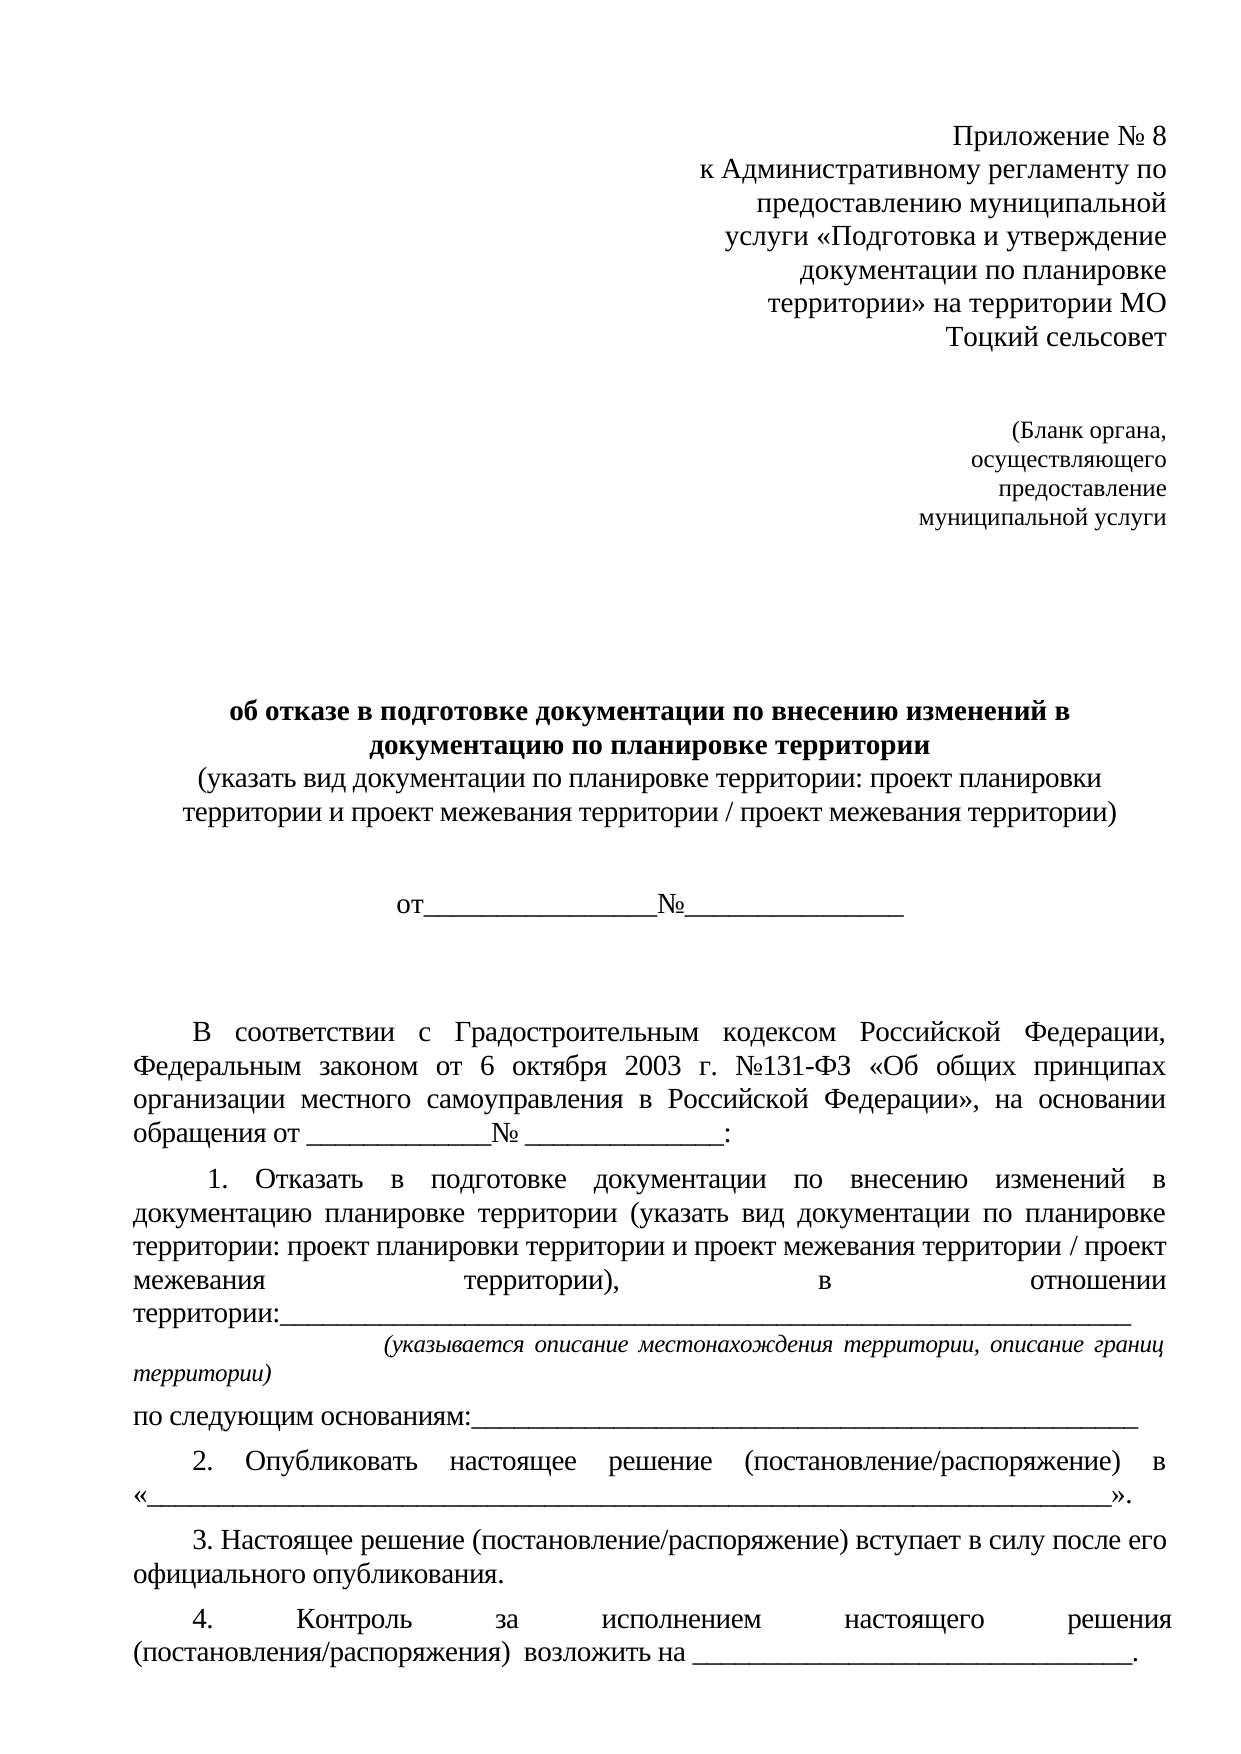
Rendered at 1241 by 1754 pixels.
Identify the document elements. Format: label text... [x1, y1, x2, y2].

text 2. Опубликовать настоящее решение (постановление/распоряжение) в «____________________________________________________________________». [133, 1444, 1167, 1510]
text к Административному регламенту по предоставлению муниципальной услуги «Подготовка и утверждение документации по планировке территории» на территории МО Тоцкий сельсовет [694, 152, 1167, 353]
text муниципальной услуги [133, 502, 1167, 531]
text В соответствии с Градостроительным кодексом Российской Федерации, Федеральным законом от 6 октября 2003 г. №131-ФЗ «Об общих принципах организации местного самоуправления в Российской Федерации», на основании обращения от _____________№ ______________: [133, 1014, 1167, 1149]
text (Бланк органа, осуществляющего предоставление [133, 416, 1167, 502]
text 1. Отказать в подготовке документации по внесению изменений в документацию планировке территории (указать вид документации по планировке территории: проект планировки территории и проект межевания территории / проект межевания территории), в отношении территории:____________________________________________________________ [133, 1161, 1167, 1329]
text (указывается описание местонахождения территории, описание границ территории) [133, 1329, 1167, 1386]
text (указать вид документации по планировке территории: проект планировки территории и проект межевания территории / проект межевания территории) [133, 761, 1167, 828]
text по следующим основаниям:_______________________________________________ [133, 1399, 1167, 1432]
text об отказе в подготовке документации по внесению изменений в документацию по планировке территории [133, 693, 1167, 761]
text Приложение № 8 [133, 118, 1167, 152]
text 4. Контроль за исполнением настоящего решения (постановления/распоряжения) возложить на _______________________________. [133, 1602, 1172, 1668]
text 3. Настоящее решение (постановление/распоряжение) вступает в силу после его официального опубликования. [133, 1522, 1167, 1589]
text от________________№_______________ [133, 890, 1167, 919]
